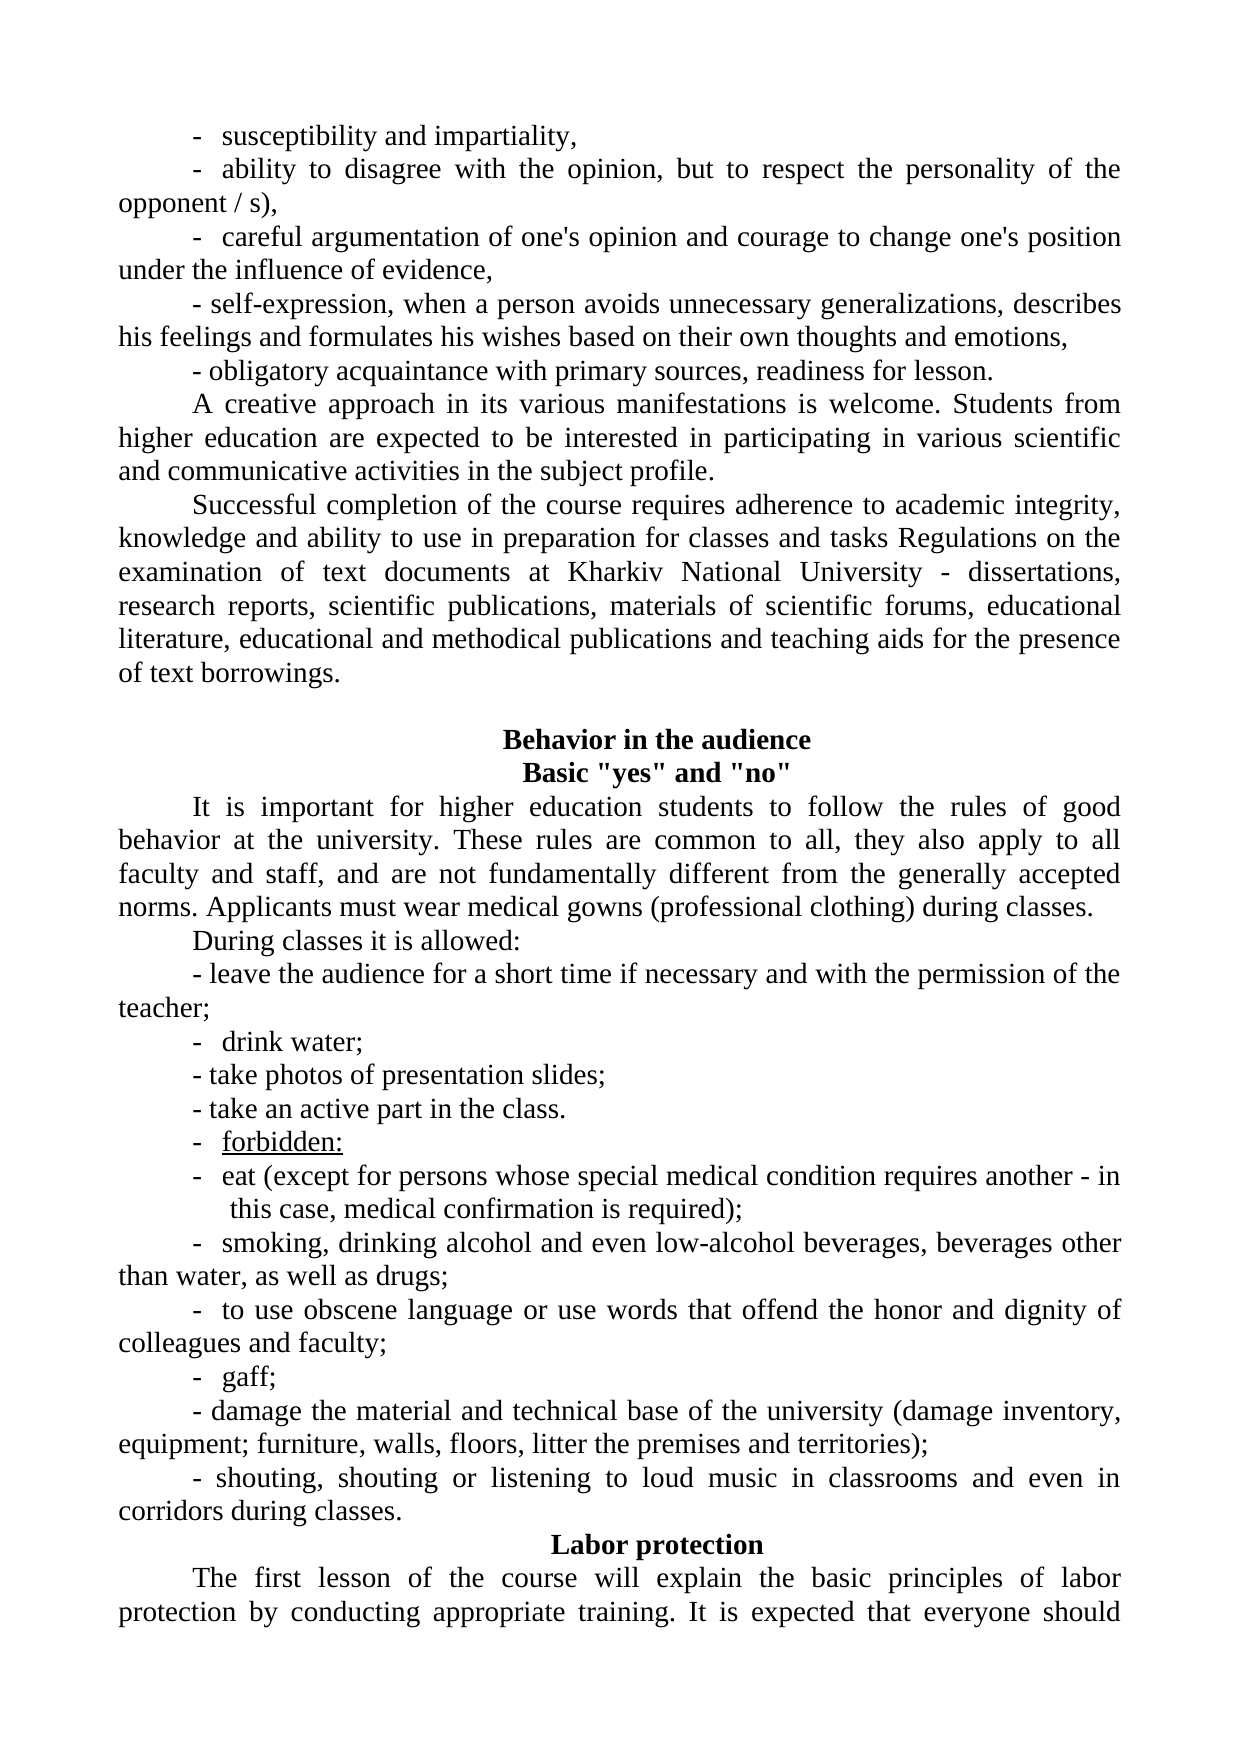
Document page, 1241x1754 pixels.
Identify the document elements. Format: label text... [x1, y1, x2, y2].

list eat (except for persons whose special medical condition requires another - in this case, medical confirmation is required); [192, 1158, 1122, 1225]
list careful argumentation of one's opinion and courage to change one's position under the influence of evidence, [118, 219, 1122, 286]
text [118, 1560, 1122, 1627]
text - obligatory acquaintance with primary sources, readiness for lesson. [118, 353, 1122, 386]
text - take photos of presentation slides; [118, 1057, 1122, 1091]
list ability to disagree with the opinion, but to respect the personality of the opponent / s), [118, 152, 1122, 219]
text It is important for higher education students to follow the rules of good behavior at the university. These rules are common to all, they also apply to all faculty and staff, and are not fundamentally different from the generally accepted norms. Applicants must wear medical gowns (professional clothing) during classes. [118, 789, 1122, 923]
text Behavior in the audience [118, 722, 1122, 755]
text Successful completion of the course requires adherence to academic integrity, knowledge and ability to use in preparation for classes and tasks Regulations on the examination of text documents at Kharkiv National University - dissertations, research reports, scientific publications, materials of scientific forums, educational literature, educational and methodical publications and teaching aids for the presence of text borrowings. [118, 487, 1122, 688]
text During classes it is allowed: [118, 923, 1122, 957]
text - self-expression, when a person avoids unnecessary generalizations, describes his feelings and formulates his wishes based on their own thoughts and emotions, [118, 286, 1122, 353]
list smoking, drinking alcohol and even low-alcohol beverages, beverages other than water, as well as drugs; [118, 1225, 1122, 1292]
text - drink water; [118, 1024, 1122, 1057]
list to use obscene language or use words that offend the honor and dignity of colleagues and faculty; [118, 1292, 1122, 1359]
list gaff; [118, 1359, 1122, 1393]
text - shouting, shouting or listening to loud music in classrooms and even in corridors during classes. [118, 1460, 1122, 1527]
text - leave the audience for a short time if necessary and with the permission of the teacher; [118, 957, 1122, 1024]
text - take an active part in the class. [118, 1091, 1122, 1124]
text Labor protection [118, 1527, 1122, 1560]
list susceptibility and impartiality, [118, 118, 1122, 152]
text Basic "yes" and "no" [118, 755, 1122, 789]
text - damage the material and technical base of the university (damage inventory, equipment; furniture, walls, floors, litter the premises and territories); [118, 1393, 1122, 1460]
text A creative approach in its various manifestations is welcome. Students from higher education are expected to be interested in participating in various scientific and communicative activities in the subject profile. [118, 386, 1122, 487]
list forbidden: [192, 1124, 1122, 1158]
